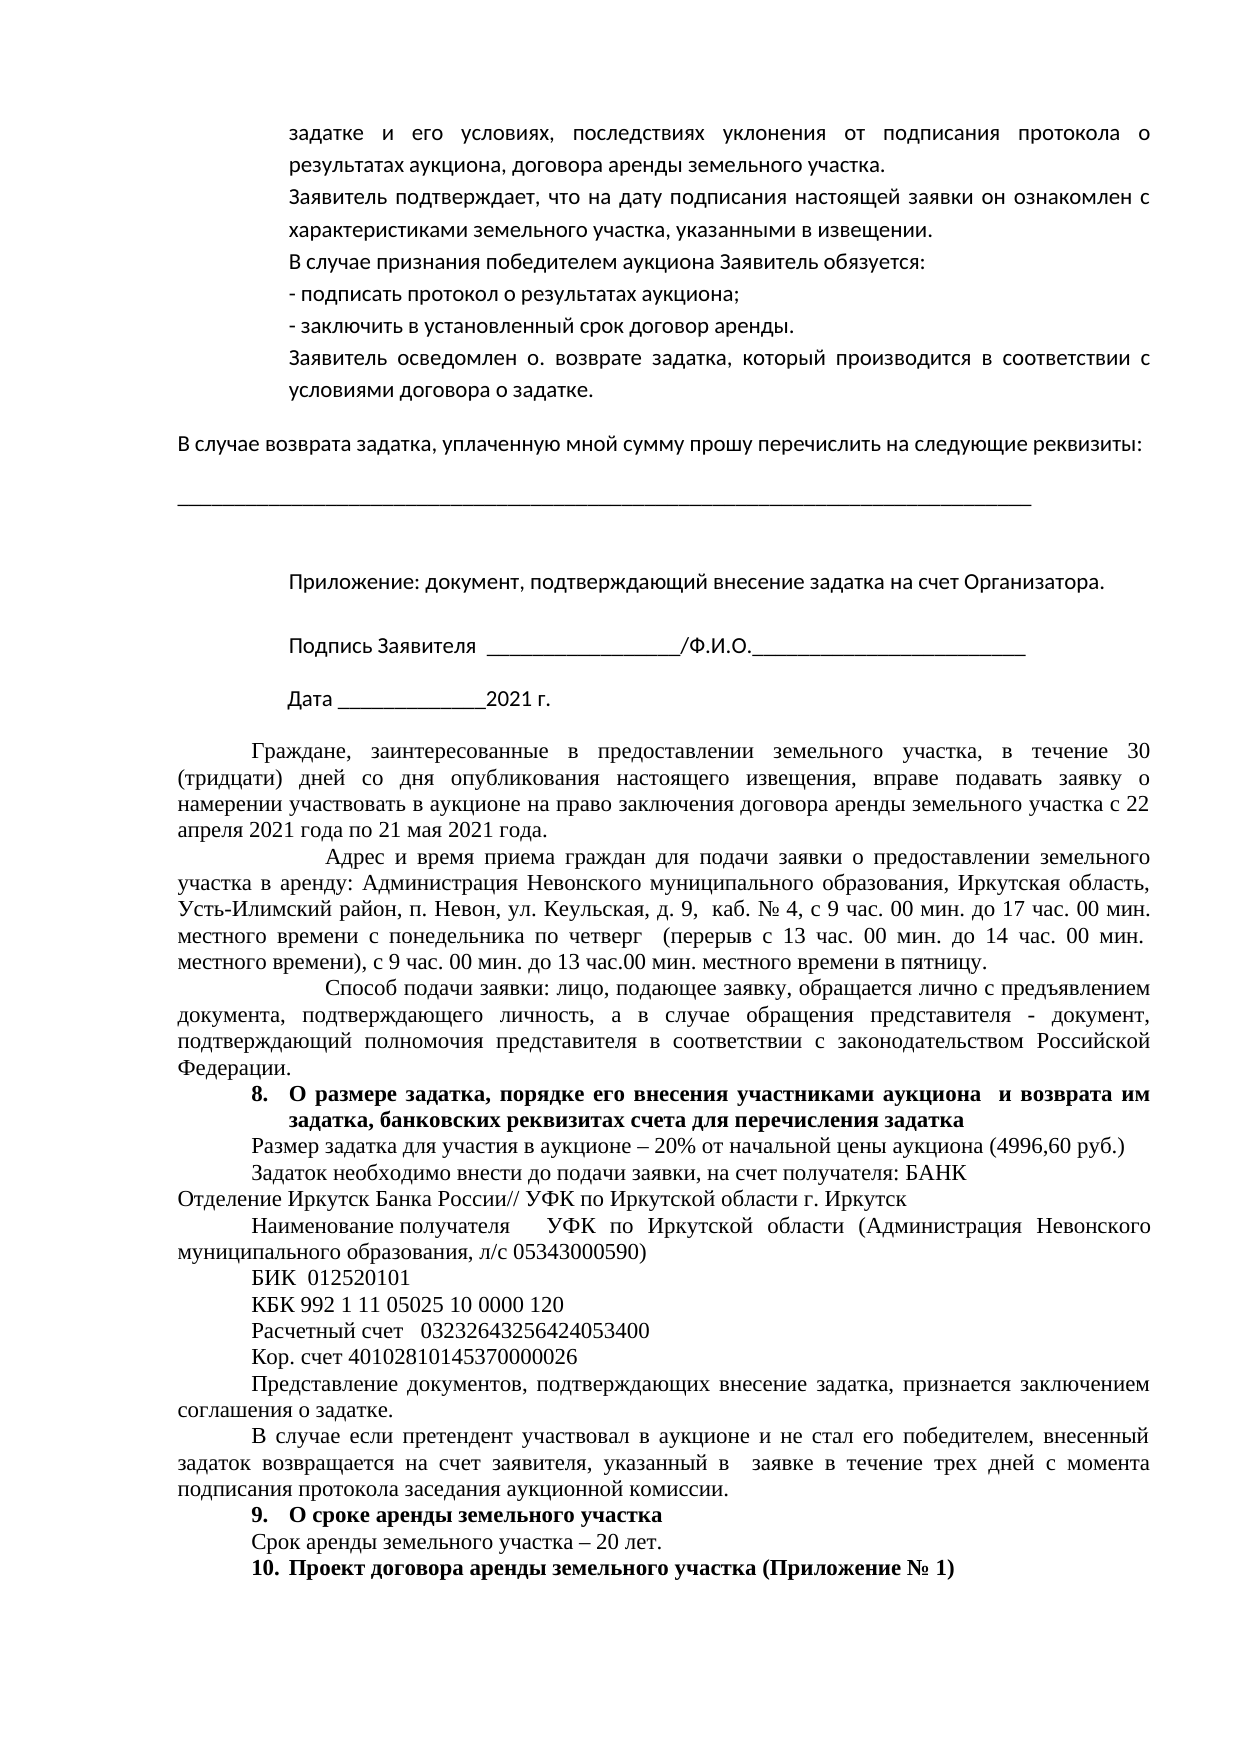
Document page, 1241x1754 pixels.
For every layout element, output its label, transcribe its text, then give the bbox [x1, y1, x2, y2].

text В случае возврата задатка, уплаченную мной сумму прошу перечислить на следующие реквизиты: [177, 429, 1152, 457]
text Представление документов, подтверждающих внесение задатка, признается заключением соглашения о задатке. [177, 1370, 1152, 1422]
list Приложение: документ, подтверждающий внесение задатка на счет Организатора. [288, 567, 1152, 595]
text КБК 992 1 11 05025 10 0000 120 [177, 1291, 1152, 1317]
list Заявитель подтверждает, что на дату подписания настоящей заявки он ознакомлен с характеристиками земельного участка, указанными в извещении. [288, 182, 1152, 243]
text Кор. счет 40102810145370000026 [177, 1343, 1152, 1370]
text БИК 012520101 [177, 1264, 1152, 1291]
list О сроке аренды земельного участка [251, 1502, 1152, 1528]
text Дата _____________2021 г. [251, 684, 1152, 712]
text Задаток необходимо внести до подачи заявки, на счет получателя: БАНК Отделение Иркутск Банка России// УФК по Иркутской области г. Иркутск [177, 1159, 1152, 1212]
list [288, 118, 1152, 178]
list Подпись Заявителя _________________/Ф.И.О.________________________ [288, 631, 1152, 659]
text ___________________________________________________________________________ [177, 482, 1152, 510]
list Проект договора аренды земельного участка (Приложение № 1) [251, 1554, 1152, 1581]
list - заключить в установленный срок договор аренды. [288, 311, 1152, 339]
text В случае если претендент участвовал в аукционе и не стал его победителем, внесенный задаток возвращается на счет заявителя, указанный в заявке в течение трех дней с момента подписания протокола заседания аукционной комиссии. [177, 1422, 1152, 1502]
text Наименование получателя УФК по Иркутской области (Администрация Невонского муниципального образования, л/с 05343000590) [177, 1212, 1152, 1264]
text Срок аренды земельного участка – 20 лет. [177, 1528, 1152, 1554]
text Расчетный счет 03232643256424053400 [177, 1317, 1152, 1343]
text Способ подачи заявки: лицо, подающее заявку, обращается лично с предъявлением документа, подтверждающего личность, а в случае обращения представителя - документ, подтверждающий полномочия представителя в соответствии с законодательством Российской Федерации. [177, 974, 1152, 1080]
list - подписать протокол о результатах аукциона; [288, 279, 1152, 307]
list О размере задатка, порядке его внесения участниками аукциона и возврата им задатка, банковских реквизитах счета для перечисления задатка [251, 1080, 1152, 1133]
text Адрес и время приема граждан для подачи заявки о предоставлении земельного участка в аренду: Администрация Невонского муниципального образования, Иркутская область, Усть-Илимский район, п. Невон, ул. Кеульская, д. 9, каб. № 4, с 9 час. 00 мин. до 17 час. 00 мин. местного времени с понедельника по четверг (перерыв с 13 час. 00 мин. до 14 час. 00 мин. местного времени), с 9 час. 00 мин. до 13 час.00 мин. местного времени в пятницу. [177, 843, 1152, 974]
text Граждане, заинтересованные в предоставлении земельного участка, в течение 30 (тридцати) дней со дня опубликования настоящего извещения, вправе подавать заявку о намерении участвовать в аукционе на право заключения договора аренды земельного участка с 22 апреля 2021 года по 21 мая 2021 года. [177, 737, 1152, 843]
list В случае признания победителем аукциона Заявитель обязуется: [288, 247, 1152, 275]
list Заявитель осведомлен о. возврате задатка, который производится в соответствии с условиями договора о задатке. [288, 343, 1152, 404]
text Размер задатка для участия в аукционе – 20% от начальной цены аукциона (4996,60 руб.) [177, 1133, 1152, 1159]
